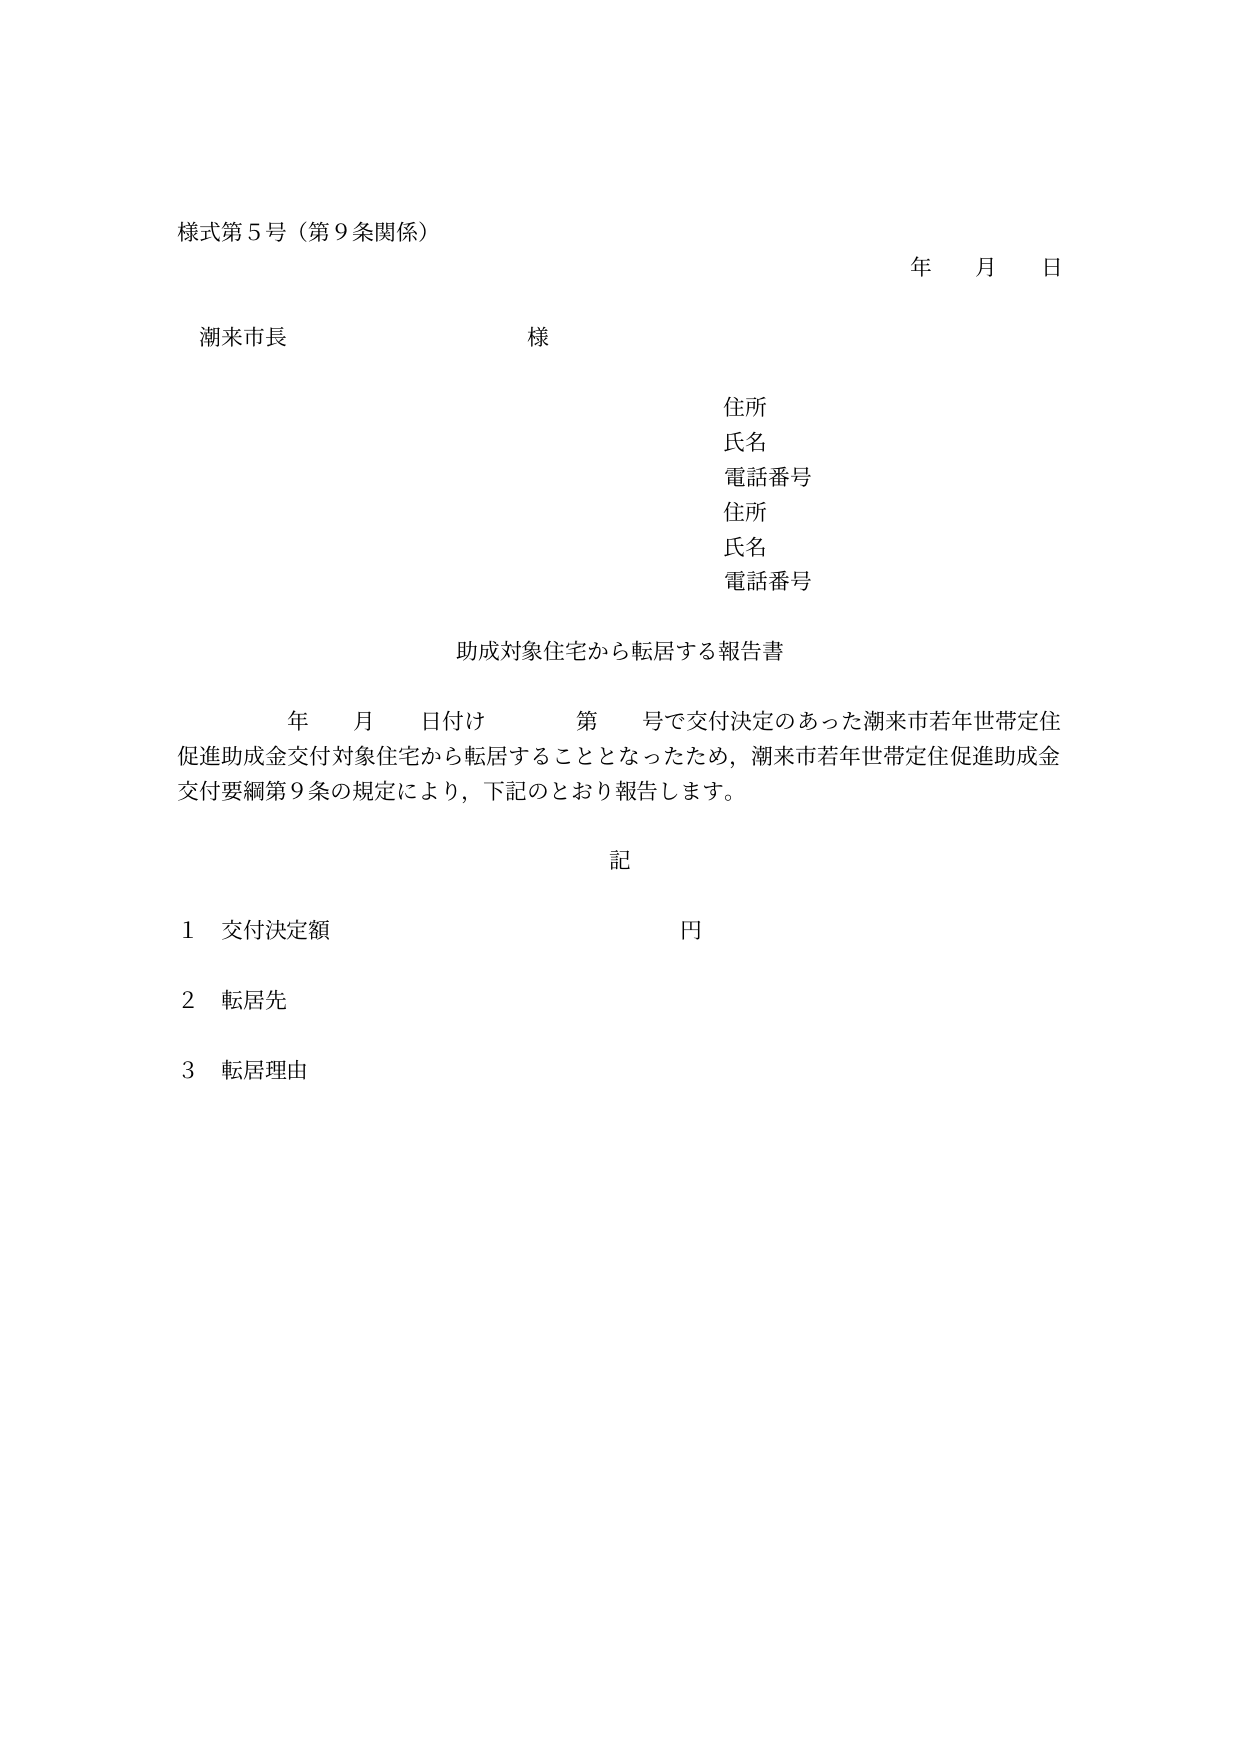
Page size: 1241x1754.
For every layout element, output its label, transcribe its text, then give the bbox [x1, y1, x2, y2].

text 氏名 [177, 528, 1063, 563]
text 様式第５号（第９条関係） [177, 214, 1063, 249]
text ２ 転居先 [177, 982, 1063, 1017]
text ３ 転居理由 [177, 1051, 1063, 1086]
text 助成対象住宅から転居する報告書 [177, 633, 1063, 668]
text 氏名 [177, 423, 1063, 458]
text 年 月 日付け 第 号で交付決定のあった潮来市若年世帯定住促進助成金交付対象住宅から転居することとなったため，潮来市若年世帯定住促進助成金交付要綱第９条の規定により，下記のとおり報告します。 [177, 702, 1063, 807]
text 電話番号 [177, 563, 1063, 598]
text １ 交付決定額 円 [177, 912, 1063, 947]
text 電話番号 [177, 458, 1063, 493]
text 住所 [177, 388, 1063, 423]
text 年 月 日 [177, 249, 1063, 284]
text 記 [177, 842, 1063, 877]
text 住所 [177, 493, 1063, 528]
text 潮来市長 様 [177, 319, 1063, 353]
